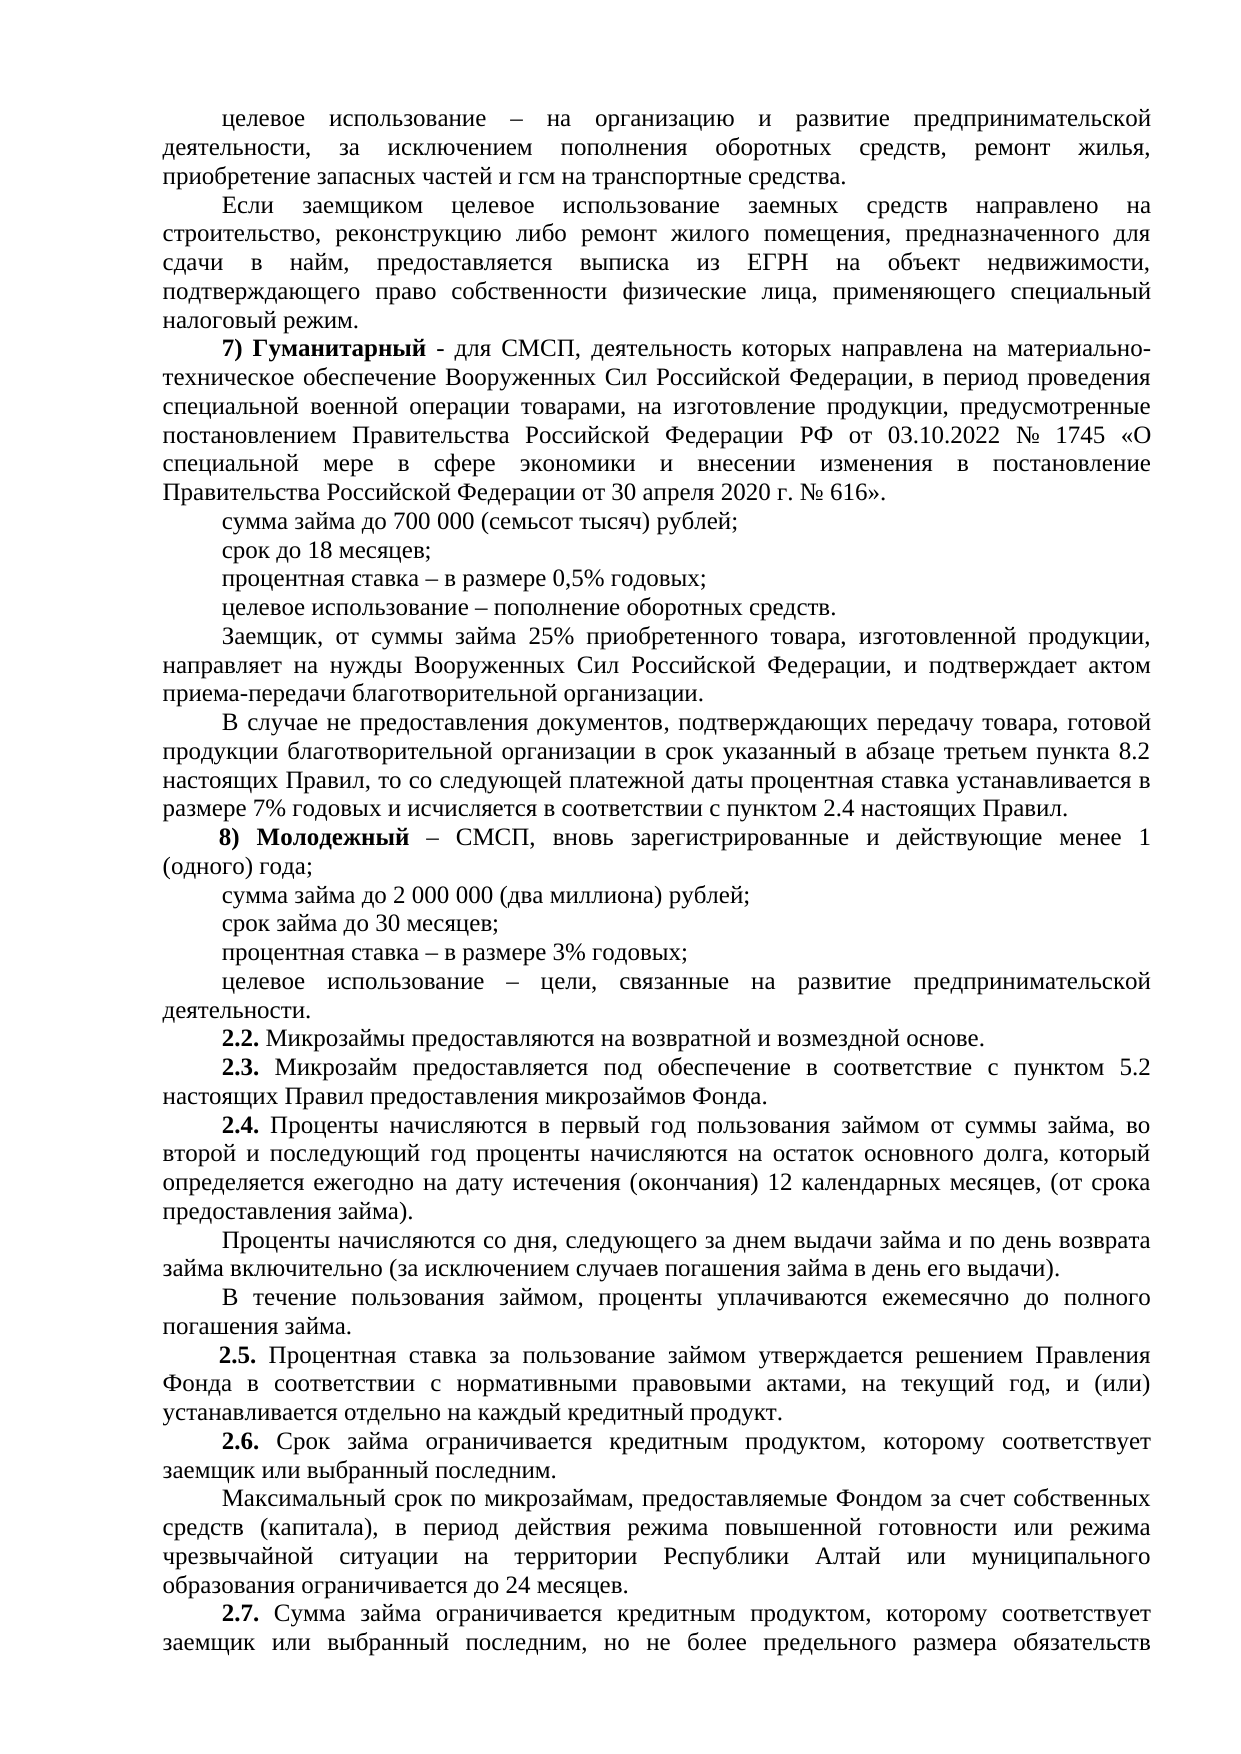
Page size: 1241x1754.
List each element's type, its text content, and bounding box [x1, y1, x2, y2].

text Если заемщиком целевое использование заемных средств направлено на строительство, реконструкцию либо ремонт жилого помещения, предназначенного для сдачи в найм, предоставляется выписка из ЕГРН на объект недвижимости, подтверждающего право собственности физические лица, применяющего специальный налоговый режим. [162, 190, 1152, 333]
text 2.5. Процентная ставка за пользование займом утверждается решением Правления Фонда в соответствии с нормативными правовыми актами, на текущий год, и (или) устанавливается отдельно на каждый кредитный продукт. [162, 1340, 1152, 1426]
text Проценты начисляются со дня, следующего за днем выдачи займа и по день возврата займа включительно (за исключением случаев погашения займа в день его выдачи). [162, 1225, 1152, 1282]
text Заемщик, от суммы займа 25% приобретенного товара, изготовленной продукции, направляет на нужды Вооруженных Сил Российской Федерации, и подтверждает актом приема-передачи благотворительной организации. [162, 621, 1152, 707]
text сумма займа до 700 000 (семьсот тысяч) рублей; [162, 506, 1152, 535]
text срок до 18 месяцев; [162, 535, 1152, 563]
text В случае не предоставления документов, подтверждающих передачу товара, готовой продукции благотворительной организации в срок указанный в абзаце третьем пункта 8.2 настоящих Правил, то со следующей платежной даты процентная ставка устанавливается в размере 7% годовых и исчисляется в соответствии с пунктом 2.4 настоящих Правил. [162, 707, 1152, 822]
text 2.6. Срок займа ограничивается кредитным продуктом, которому соответствует заемщик или выбранный последним. [162, 1426, 1152, 1483]
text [162, 1598, 1152, 1656]
text целевое использование – на организацию и развитие предпринимательской деятельности, за исключением пополнения оборотных средств, ремонт жилья, приобретение запасных частей и гсм на транспортные средства. [162, 103, 1152, 190]
text срок займа до 30 месяцев; [162, 908, 1152, 937]
text Максимальный срок по микрозаймам, предоставляемые Фондом за счет собственных средств (капитала), в период действия режима повышенной готовности или режима чрезвычайной ситуации на территории Республики Алтай или муниципального образования ограничивается до 24 месяцев. [162, 1483, 1152, 1598]
text 2.2. Микрозаймы предоставляются на возвратной и возмездной основе. [162, 1023, 1152, 1052]
text 7) Гуманитарный - для СМСП, деятельность которых направлена на материально-техническое обеспечение Вооруженных Сил Российской Федерации, в период проведения специальной военной операции товарами, на изготовление продукции, предусмотренные постановлением Правительства Российской Федерации РФ от 03.10.2022 № 1745 «О специальной мере в сфере экономики и внесении изменения в постановление Правительства Российской Федерации от 30 апреля 2020 г. № 616». [162, 333, 1152, 506]
text процентная ставка – в размере 0,5% годовых; [162, 563, 1152, 592]
text В течение пользования займом, проценты уплачиваются ежемесячно до полного погашения займа. [162, 1282, 1152, 1340]
text процентная ставка – в размере 3% годовых; [162, 937, 1152, 966]
text 2.3. Микрозайм предоставляется под обеспечение в соответствие с пунктом 5.2 настоящих Правил предоставления микрозаймов Фонда. [162, 1052, 1152, 1110]
text сумма займа до 2 000 000 (два миллиона) рублей; [162, 880, 1152, 908]
text 8) Молодежный – СМСП, вновь зарегистрированные и действующие менее 1 (одного) года; [162, 822, 1152, 880]
text целевое использование – пополнение оборотных средств. [162, 592, 1152, 621]
text 2.4. Проценты начисляются в первый год пользования займом от суммы займа, во второй и последующий год проценты начисляются на остаток основного долга, который определяется ежегодно на дату истечения (окончания) 12 календарных месяцев, (от срока предоставления займа). [162, 1110, 1152, 1225]
text целевое использование – цели, связанные на развитие предпринимательской деятельности. [162, 966, 1152, 1023]
